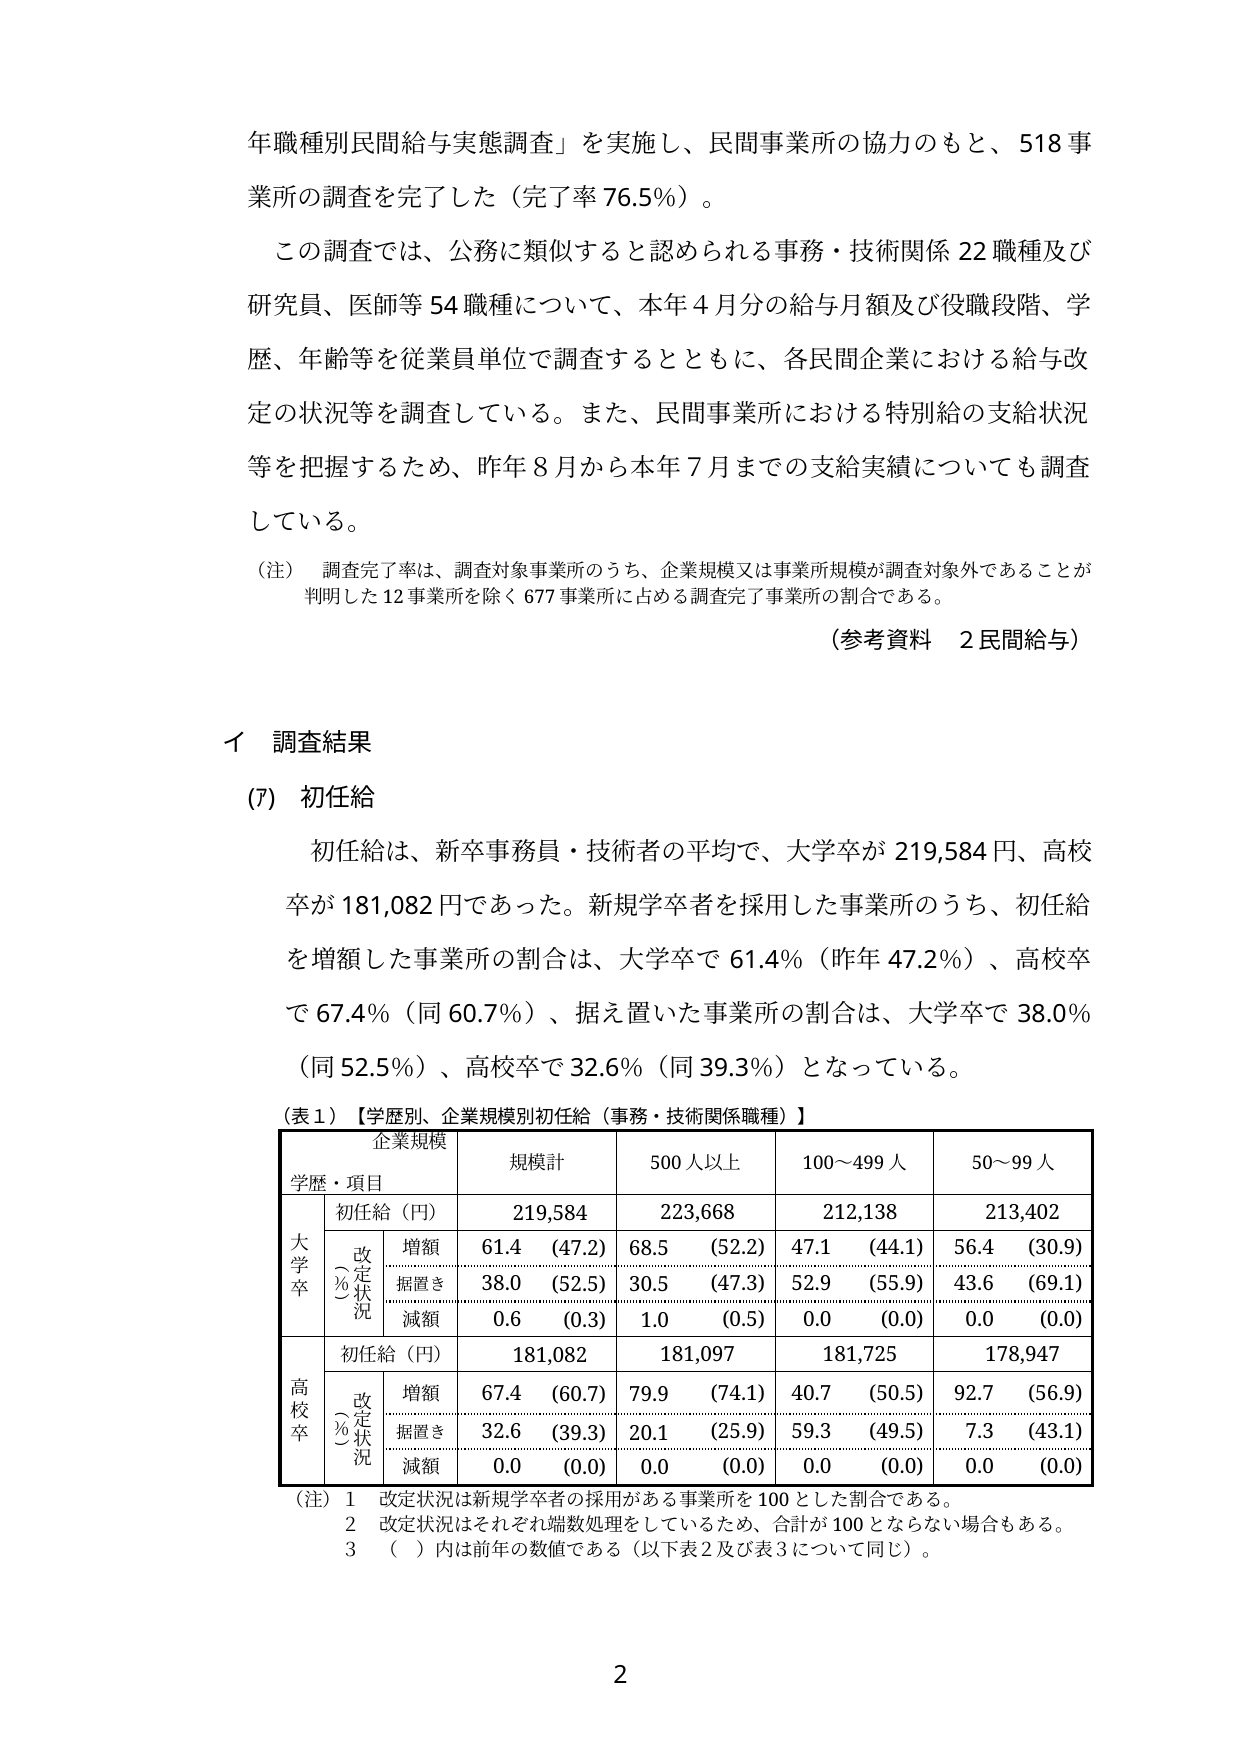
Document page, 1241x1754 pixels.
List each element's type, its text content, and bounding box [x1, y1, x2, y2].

table_cell (0.0) [842, 1448, 933, 1483]
text (ｱ) 初任給 [248, 777, 1092, 813]
table_cell 32.6 [458, 1413, 532, 1448]
table_cell (25.9) [679, 1413, 775, 1448]
table_header 50～99人 [934, 1132, 1091, 1194]
table_cell 増額 [384, 1372, 457, 1413]
table_cell 初任給（円） [325, 1195, 457, 1229]
table_cell (43.1) [1004, 1413, 1091, 1448]
table_header 規模計 [458, 1132, 616, 1194]
table_cell [617, 1337, 649, 1371]
table_cell 56.4 [934, 1231, 1004, 1265]
table_cell 92.7 [934, 1372, 1004, 1413]
table_cell 据置き [384, 1265, 457, 1300]
table_cell 減額 [384, 1448, 457, 1483]
table_cell [776, 1195, 812, 1229]
table_cell 213,402 [974, 1195, 1091, 1229]
table_cell [934, 1195, 974, 1229]
table_cell 改定状況（％） [325, 1231, 383, 1336]
table_cell 1.0 [617, 1300, 679, 1336]
table_cell (0.0) [842, 1300, 933, 1336]
table_cell [934, 1337, 974, 1371]
table_cell 0.0 [934, 1448, 1004, 1483]
table_cell 0.6 [458, 1300, 532, 1336]
table_cell [776, 1337, 812, 1371]
table_cell (69.1) [1004, 1265, 1091, 1300]
text 初任給は、新卒事務員・技術者の平均で、大学卒が219,584円、高校卒が181,082円であった。新規学卒者を採用した事業所のうち、初任給を増額した事業所の割合は、大学卒で61.4％（昨年47.2％）、高校卒で67.4％（同60.7％）、据え置いた事業所の割合は、大学卒で38.0％（同52.5％）、高校卒で32.6％（同39.3％）となっている。 [285, 831, 1092, 1083]
table_cell (50.5) [842, 1372, 933, 1413]
text ２ 改定状況はそれぞれ端数処理をしているため、合計が100とならない場合もある。 [285, 1512, 1092, 1537]
text （注） 調査完了率は、調査対象事業所のうち、企業規模又は事業所規模が調査対象外であることが判明した12事業所を除く677事業所に占める調査完了事業所の割合である。 [248, 555, 1092, 609]
table_cell 0.0 [617, 1448, 679, 1483]
table_cell 高校卒 [282, 1337, 324, 1483]
table_cell [617, 1195, 649, 1229]
table_header 500人以上 [617, 1132, 775, 1194]
text （参考資料 ２民間給与） [148, 622, 1093, 655]
table_cell 20.1 [617, 1413, 679, 1448]
table_cell (30.9) [1004, 1231, 1091, 1265]
table_cell (0.0) [1004, 1300, 1091, 1336]
table_cell 7.3 [934, 1413, 1004, 1448]
table_cell (49.5) [842, 1413, 933, 1448]
table_cell 減額 [384, 1300, 457, 1336]
table_cell (47.2) [532, 1231, 616, 1265]
text （表１）【学歴別、企業規模別初任給（事務・技術関係職種）】 [273, 1101, 1092, 1128]
table_cell (0.0) [1004, 1448, 1091, 1483]
table_cell (0.5) [679, 1300, 775, 1336]
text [248, 124, 1092, 214]
table_cell 79.9 [617, 1372, 679, 1413]
table_cell (0.3) [532, 1300, 616, 1336]
table_cell (55.9) [842, 1265, 933, 1300]
table_cell 181,082 [502, 1337, 616, 1371]
table_cell [458, 1195, 502, 1229]
table_cell 40.7 [776, 1372, 842, 1413]
text この調査では、公務に類似すると認められる事務・技術関係22職種及び研究員、医師等54職種について、本年４月分の給与月額及び役職段階、学歴、年齢等を従業員単位で調査するとともに、各民間企業における給与改定の状況等を調査している。また、民間事業所における特別給の支給状況等を把握するため、昨年８月から本年７月までの支給実績についても調査している。 [248, 232, 1092, 537]
table_cell 増額 [384, 1231, 457, 1265]
table_cell 0.0 [458, 1448, 532, 1483]
table_cell [458, 1337, 502, 1371]
table_cell (0.0) [679, 1448, 775, 1483]
text イ 調査結果 [223, 723, 1092, 759]
table_cell (47.3) [679, 1265, 775, 1300]
table_cell 67.4 [458, 1372, 532, 1413]
table_cell 223,668 [650, 1195, 775, 1229]
table_cell (74.1) [679, 1372, 775, 1413]
table_cell (39.3) [532, 1413, 616, 1448]
table_cell 改定状況（％） [325, 1372, 383, 1483]
table_cell 30.5 [617, 1265, 679, 1300]
table_cell 181,725 [812, 1337, 933, 1371]
text ３ （ ）内は前年の数値である（以下表２及び表３について同じ）。 [285, 1537, 1092, 1562]
table_cell 61.4 [458, 1231, 532, 1265]
table_cell (52.5) [532, 1265, 616, 1300]
table_cell (52.2) [679, 1231, 775, 1265]
text （注）１ 改定状況は新規学卒者の採用がある事業所を100とした割合である。 [285, 1487, 1092, 1512]
table_cell 178,947 [974, 1337, 1091, 1371]
table_cell 0.0 [776, 1300, 842, 1336]
table_cell 212,138 [812, 1195, 933, 1229]
table_cell 181,097 [650, 1337, 775, 1371]
table_cell (56.9) [1004, 1372, 1091, 1413]
table_cell (44.1) [842, 1231, 933, 1265]
table_header 100～499人 [776, 1132, 933, 1194]
table_cell 据置き [384, 1413, 457, 1448]
table_cell 0.0 [934, 1300, 1004, 1336]
table_cell 38.0 [458, 1265, 532, 1300]
table_cell 43.6 [934, 1265, 1004, 1300]
table_cell 大学卒 [282, 1195, 324, 1336]
table_cell (60.7) [532, 1372, 616, 1413]
table_cell (0.0) [532, 1448, 616, 1483]
table_cell 0.0 [776, 1448, 842, 1483]
table_cell 68.5 [617, 1231, 679, 1265]
table_cell 52.9 [776, 1265, 842, 1300]
table_cell 47.1 [776, 1231, 842, 1265]
table_cell 219,584 [502, 1195, 616, 1229]
table_cell 59.3 [776, 1413, 842, 1448]
table_cell 初任給（円） [325, 1337, 457, 1371]
table_header 企業規模 学歴・項目 [282, 1132, 457, 1194]
